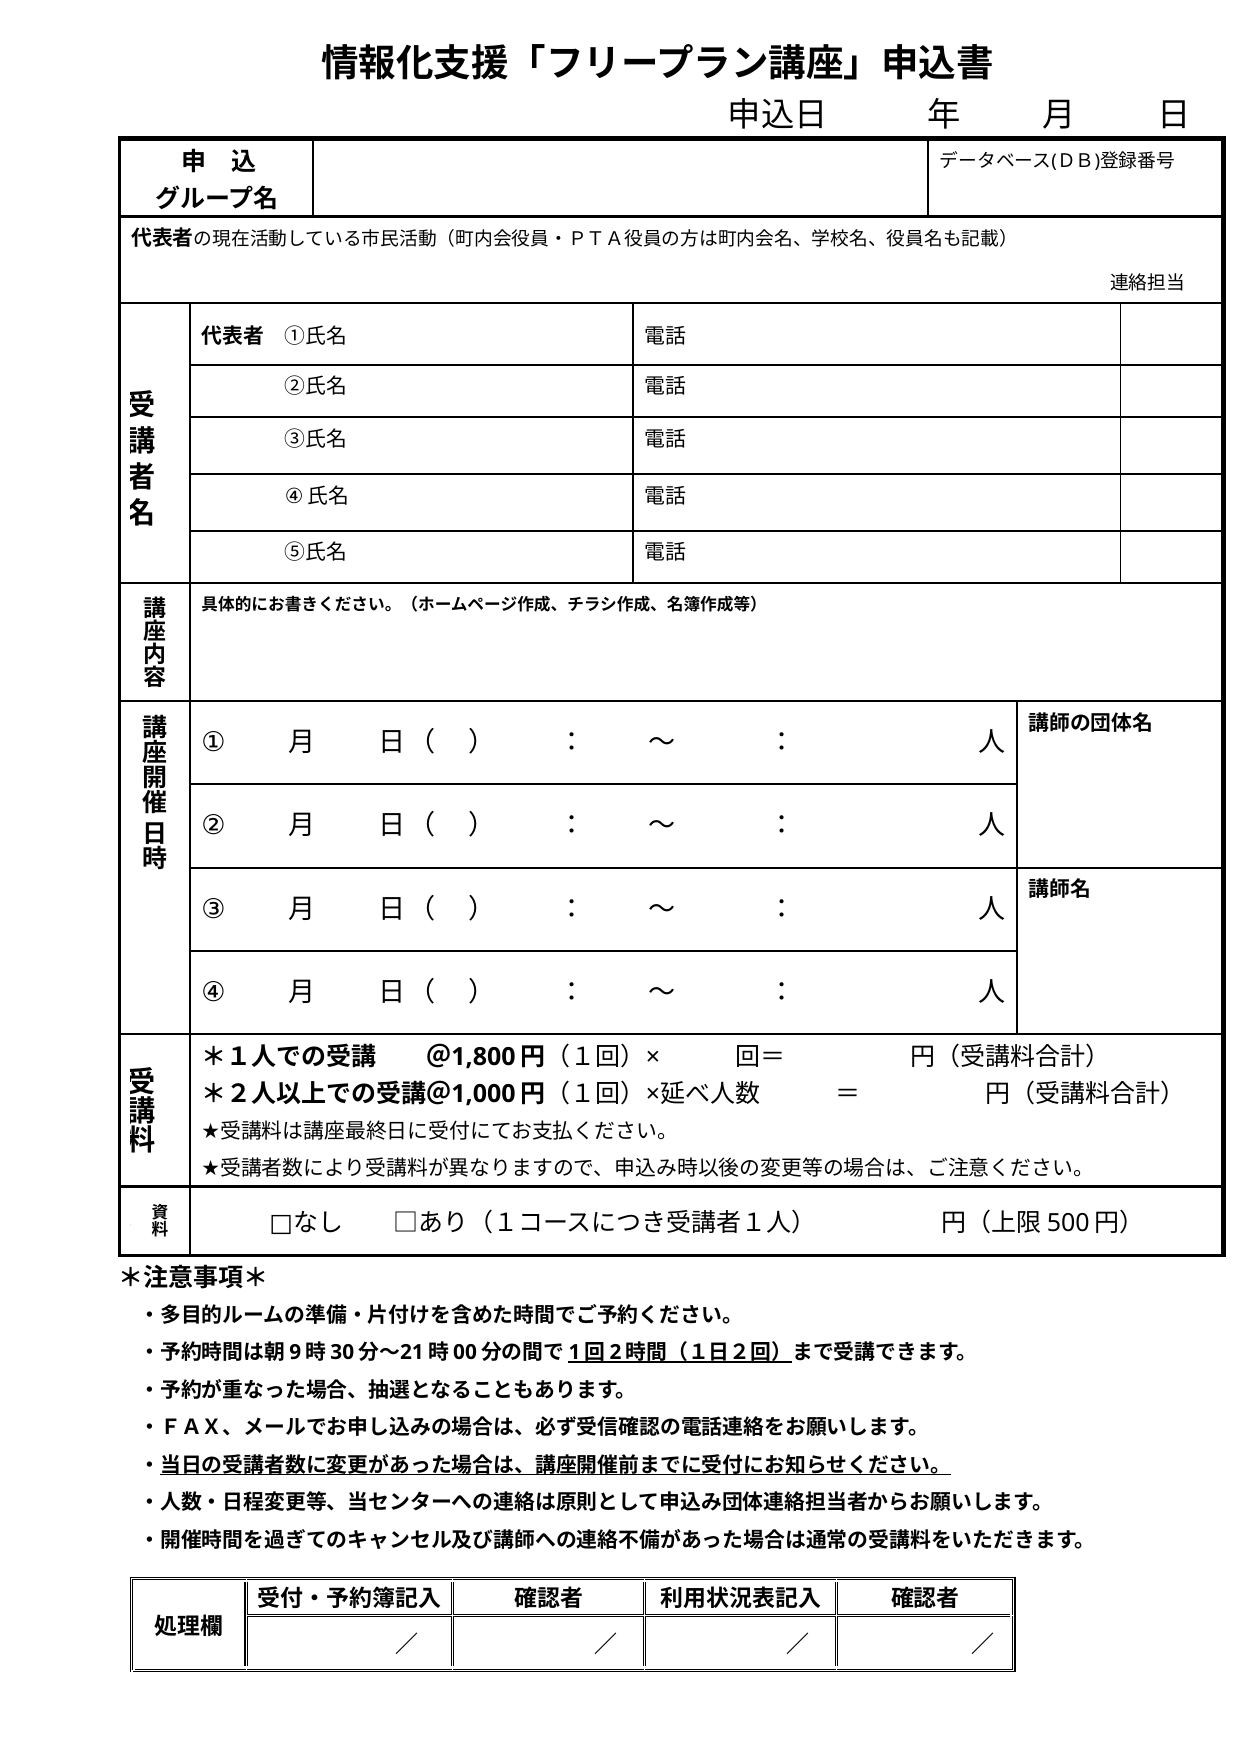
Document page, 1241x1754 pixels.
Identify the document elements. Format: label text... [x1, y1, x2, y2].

table_header 申 込 グループ名 [121, 141, 312, 215]
table_header 確認者 [837, 1580, 1012, 1614]
table_cell 受講料 [121, 1035, 189, 1185]
table_cell □なし □あり（１コースにつき受講者１人） 円（上限500円） [191, 1188, 1221, 1253]
table_cell [1121, 475, 1221, 530]
table_cell ④ 月 日（ ） ： ～ ： 人 [191, 952, 1016, 1033]
table_header 利用状況表記入 [645, 1578, 837, 1614]
table_cell 具体的にお書きください。（ホームページ作成、チラシ作成、名簿作成等） [191, 584, 1221, 700]
table_cell [1121, 418, 1221, 473]
text ・予約が重なった場合、抽選となることもあります。 [118, 1369, 1196, 1407]
table_cell ② 月 日（ ） ： ～ ： 人 [191, 785, 1016, 867]
table_cell ／ [645, 1614, 837, 1668]
table_cell 電話 [634, 532, 1120, 582]
table_cell 電話 [634, 304, 1120, 364]
table_cell [1121, 304, 1221, 364]
table_cell ④氏名 [191, 475, 632, 530]
table_header データベース(ＤＢ)登録番号 [929, 141, 1221, 215]
table_cell 電話 [634, 366, 1120, 416]
table_cell 代表者の現在活動している市民活動（町内会役員・ＰＴＡ役員の方は町内会名、学校名、役員名も記載） [121, 218, 1221, 302]
table_cell 電話 [634, 418, 1120, 473]
table_cell 講師の団体名 [1018, 702, 1221, 867]
table_cell 代表者 ①氏名 [191, 304, 632, 364]
text ・開催時間を過ぎてのキャンセル及び講師への連絡不備があった場合は通常の受講料をいただきます。 [118, 1519, 1196, 1557]
text 申込日 年 月 日 [118, 87, 1191, 136]
table_cell ＊１人での受講 ＠1,800円（１回）× 回＝ 円（受講料合計） ＊２人以上での受講＠1,000円（１回）×延べ人数 ＝ 円（受講料合計） ★受講料は講座最終日に受付にてお支払ください。 ★受講者数により受講料が異なりますので、申込み時以後の変更等の場合は、ご注意ください。 [191, 1035, 1221, 1185]
text ・ＦＡＸ、メールでお申し込みの場合は、必ず受信確認の電話連絡をお願いします。 [118, 1407, 1196, 1444]
table_cell [1121, 366, 1221, 416]
table_cell ／ [453, 1614, 645, 1668]
text ＊注意事項＊ [118, 1257, 1196, 1294]
text ・予約時間は朝9時30分～21時00分の間で1回2時間（１日２回）まで受講できます。 [118, 1332, 1196, 1369]
text ・当日の受講者数に変更があった場合は、講座開催前までに受付にお知らせください。 [118, 1444, 1196, 1482]
text 情報化支援「フリープラン講座」申込書 [118, 33, 1196, 87]
table_cell ① 月 日（ ） ： ～ ： 人 [191, 702, 1016, 783]
table_header 受付・予約簿記入 [246, 1578, 453, 1614]
table_cell ②氏名 [191, 366, 632, 416]
table_cell 講座内容 [121, 584, 189, 700]
table_header 確認者 [453, 1578, 645, 1614]
table_cell 資料代 [121, 1188, 189, 1253]
table_cell ／ [246, 1614, 453, 1668]
table_cell ③氏名 [191, 418, 632, 473]
table_cell 講座開催 日時 [121, 702, 189, 1033]
table_cell 受 講 者 名 [121, 304, 189, 582]
table_cell ③ 月 日（ ） ： ～ ： 人 [191, 869, 1016, 950]
table_cell [1121, 532, 1221, 582]
text ・多目的ルームの準備・片付けを含めた時間でご予約ください。 [118, 1294, 1196, 1332]
table_cell ／ [837, 1614, 1014, 1668]
table_cell 電話 [634, 475, 1120, 530]
table_header [314, 141, 927, 215]
table_cell ⑤氏名 [191, 532, 632, 582]
table_cell 講師名 [1018, 869, 1221, 1033]
table_header 処理欄 [133, 1580, 246, 1668]
text ・人数・日程変更等、当センターへの連絡は原則として申込み団体連絡担当者からお願いします。 [118, 1482, 1196, 1519]
